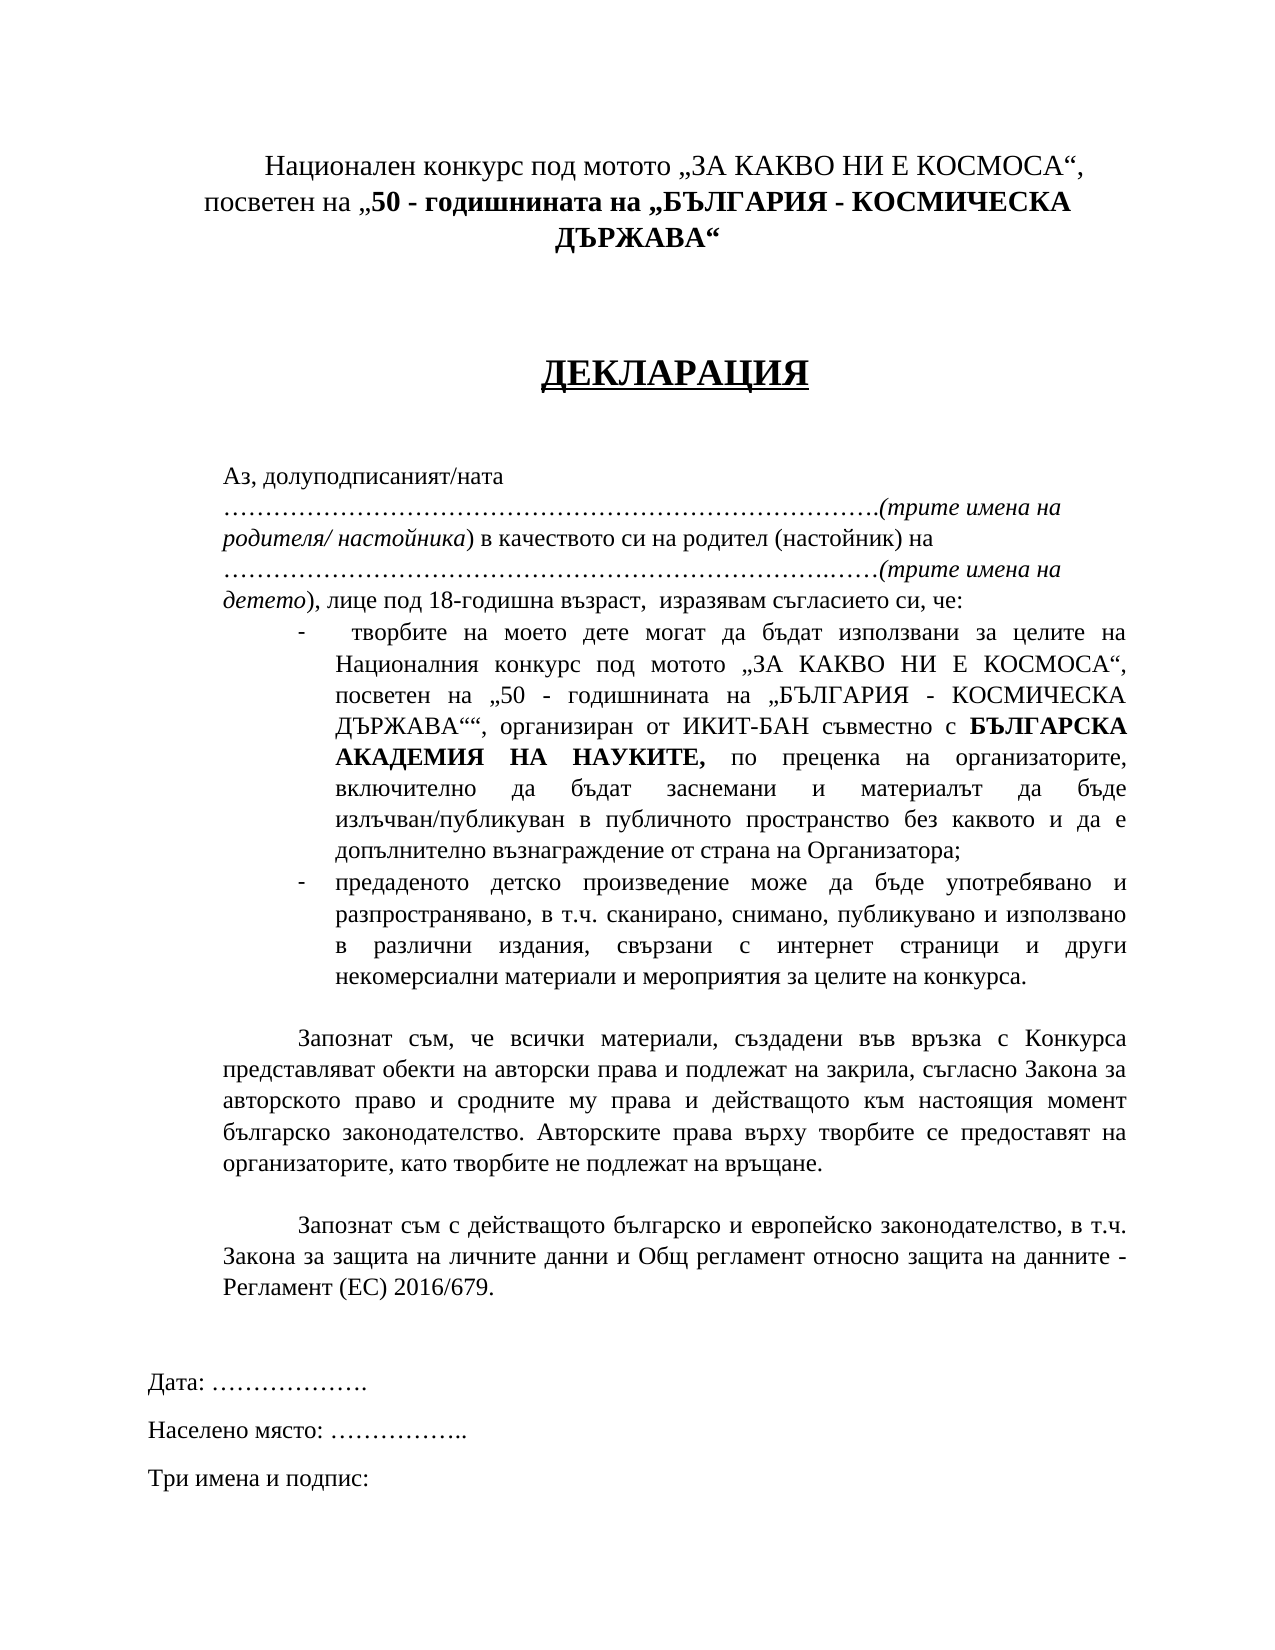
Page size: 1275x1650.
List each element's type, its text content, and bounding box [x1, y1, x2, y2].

list предаденото детско произведение може да бъде употребявано и разпространявано, в т.ч. сканирано, снимано, публикувано и използвано в различни издания, свързани с интернет страници и други некомерсиални материали и мероприятия за целите на конкурса. [298, 867, 1127, 990]
text Населено място: …………….. [148, 1415, 1127, 1444]
list Запознат съм с действащото българско и европейско законодателство, в т.ч. Закона за защита на личните данни и Общ регламент относно защита на данните - Регламент (ЕС) 2016/679. [223, 1210, 1127, 1301]
list ДЕКЛАРАЦИЯ [223, 350, 1127, 393]
list творбите на моето дете могат да бъдат използвани за целите на Националния конкурс под мотото „ЗА КАКВО НИ Е КОСМОСА“, посветен на „50 - годишнината на „БЪЛГАРИЯ - КОСМИЧЕСКА ДЪРЖАВА““, организиран от ИКИТ-БАН съвместно с БЪЛГАРСКА АКАДЕМИЯ НА НАУКИТЕ, по преценка на организаторите, включително да бъдат заснемани и материалът да бъде излъчван/публикуван в публичното пространство без каквото и да е допълнително възнаграждение от страна на Организатора; [298, 616, 1127, 864]
text Национален конкурс под мотото „ЗА КАКВО НИ Е КОСМОСА“, посветен на „50 - годишнината на „БЪЛГАРИЯ - КОСМИЧЕСКА ДЪРЖАВА“ [148, 148, 1127, 253]
list Аз, долуподписаният/ната …………………………………………………………………….(трите имена на родителя/ настойника) в качеството си на родител (настойник) на ……………………………………………………………….……(трите имена на детето), лице под 18-годишна възраст, изразявам съгласието си, че: [223, 461, 1127, 614]
list Запознат съм, че всички материали, създадени във връзка с Конкурса представляват обекти на авторски права и подлежат на закрила, съгласно Закона за авторското право и сродните му права и действащото към настоящия момент българско законодателство. Авторските права върху творбите се предоставят на организаторите, като творбите не подлежат на връщане. [223, 1023, 1127, 1176]
text Дата: ………………. [148, 1367, 1127, 1396]
text Три имена и подпис: [148, 1463, 1127, 1491]
